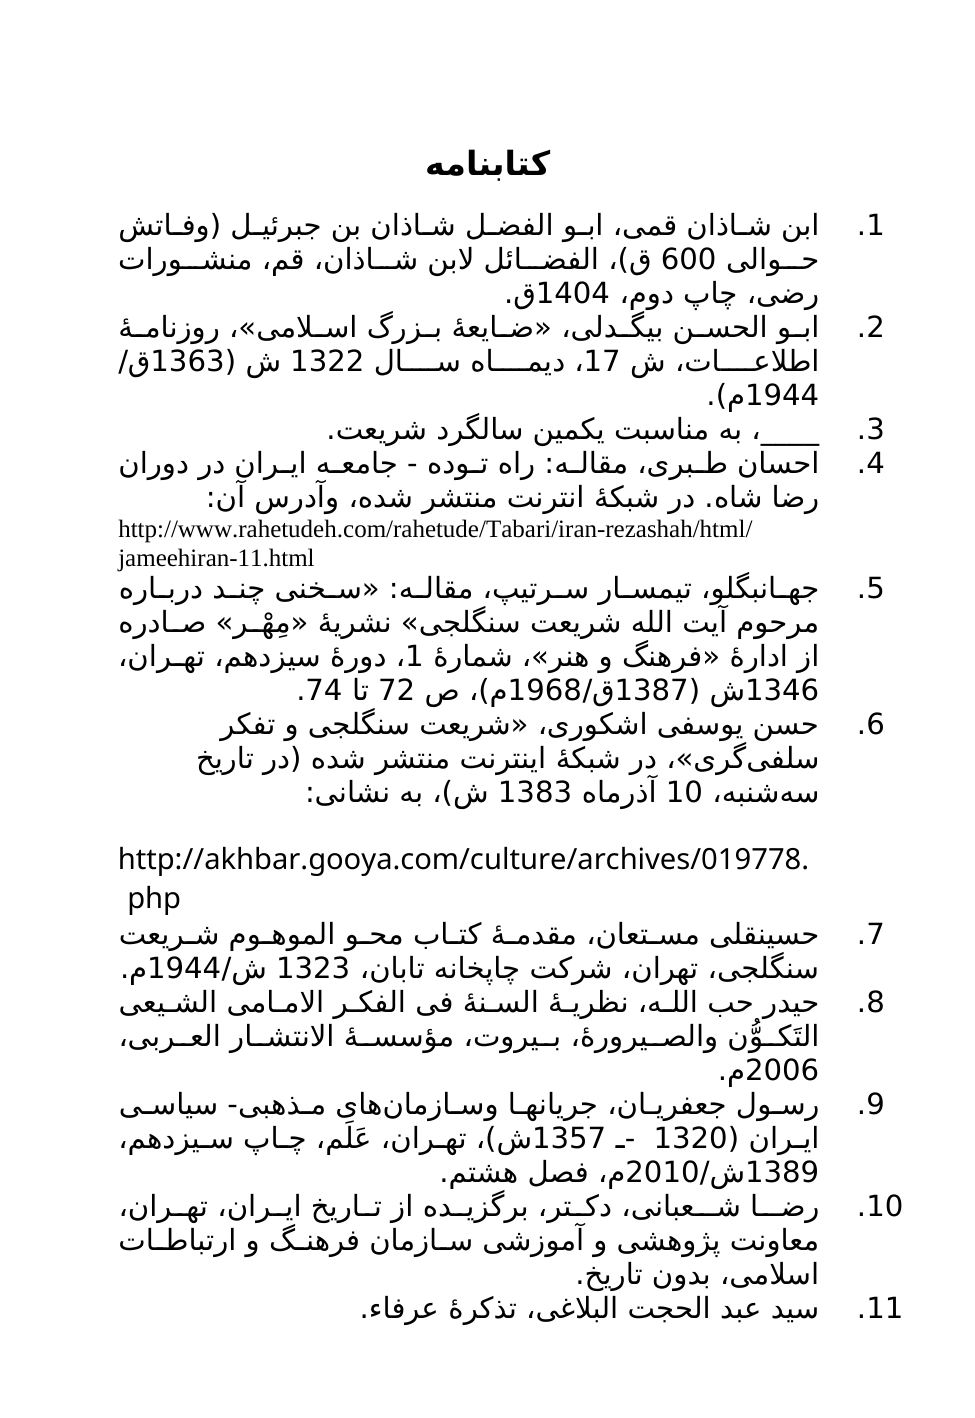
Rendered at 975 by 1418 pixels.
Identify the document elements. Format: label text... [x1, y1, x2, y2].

list حسن یوسفی اشکوری، «شریعت سنگلجی و تفکر سلفی‌گری»، در شبکۀ اینترنت منتشر شده (در تاریخ سه‌شنبه، 10 آذرماه 1383 ش)، به نشانی: [118, 707, 857, 809]
list ابو الحسن بیگدلى، «ضایعۀ بزرگ اسلامى»، روزنامۀ اطلاعات، ش 17، دیماه سال 1322 ش (1363ق/1944م). [118, 310, 857, 412]
text http://akhbar.gooya.com/culture/archives/019778.php [118, 809, 819, 917]
list جهانبگلو، تیمسار سرتیپ، مقاله: «سخنی چند درباره مرحوم آیت الله شریعت سنگلجی» نشریۀ «مِهْر» صادره از ادارۀ «فرهنگ و هنر»، شمارۀ 1، دورۀ سیزدهم، تهران، 1346ش (1387ق/1968م)، ص 72 تا 74. [118, 572, 857, 707]
list حیدر حب الله، نظریۀ السنۀ فی الفکر الامامی الشیعی التَکوُّن والصیرورۀ، بیروت، مؤسسۀ الانتشار العربی، 2006م. [118, 985, 857, 1087]
list احسان طبری، مقاله: راه توده - جامعه ایران در دوران رضا شاه. در شبکۀ انترنت منتشر شده، وآدرس آن: [118, 446, 857, 514]
list رسول جعفریان، جریانها وسازمان‌های مذهبی- سیاسی ایران (1320 - 1357ش)، تهران، عَلَم، چاپ سیزدهم، 1389ش/2010م، فصل هشتم. [118, 1087, 857, 1189]
subtitle کتابنامه [118, 145, 857, 183]
list سید عبد الحجت البلاغی، تذکرۀ عرفاء. [118, 1291, 857, 1325]
list ____، به مناسبت یکمین سالگرد شریعت. [118, 412, 857, 446]
text http://www.rahetudeh.com/rahetude/Tabari/iran-rezashah/html/ jameehiran-11.html [118, 514, 857, 572]
list رضـا شـعبانی، دکتر، برگزیده از تاریخ ایران، تهران، معاونت پژوهشی و آموزشی سازمان فرهنگ و ارتباطات اسلامی، بدون تاریخ. [118, 1189, 857, 1291]
list ابن شاذان قمی، ابو الفضل شاذان بن جبرئیل (وفاتش حوالی 600 ق)، الفضائل لابن شاذان، قم، منشورات رضی، چاپ دوم، 1404ق. [118, 208, 857, 310]
list حسینقلی مستعان، مقدمۀ کتاب محو الموهوم شریعت سنگلجی، تهران، شرکت چاپخانه تابان، 1323 ش/1944م. [118, 917, 857, 985]
